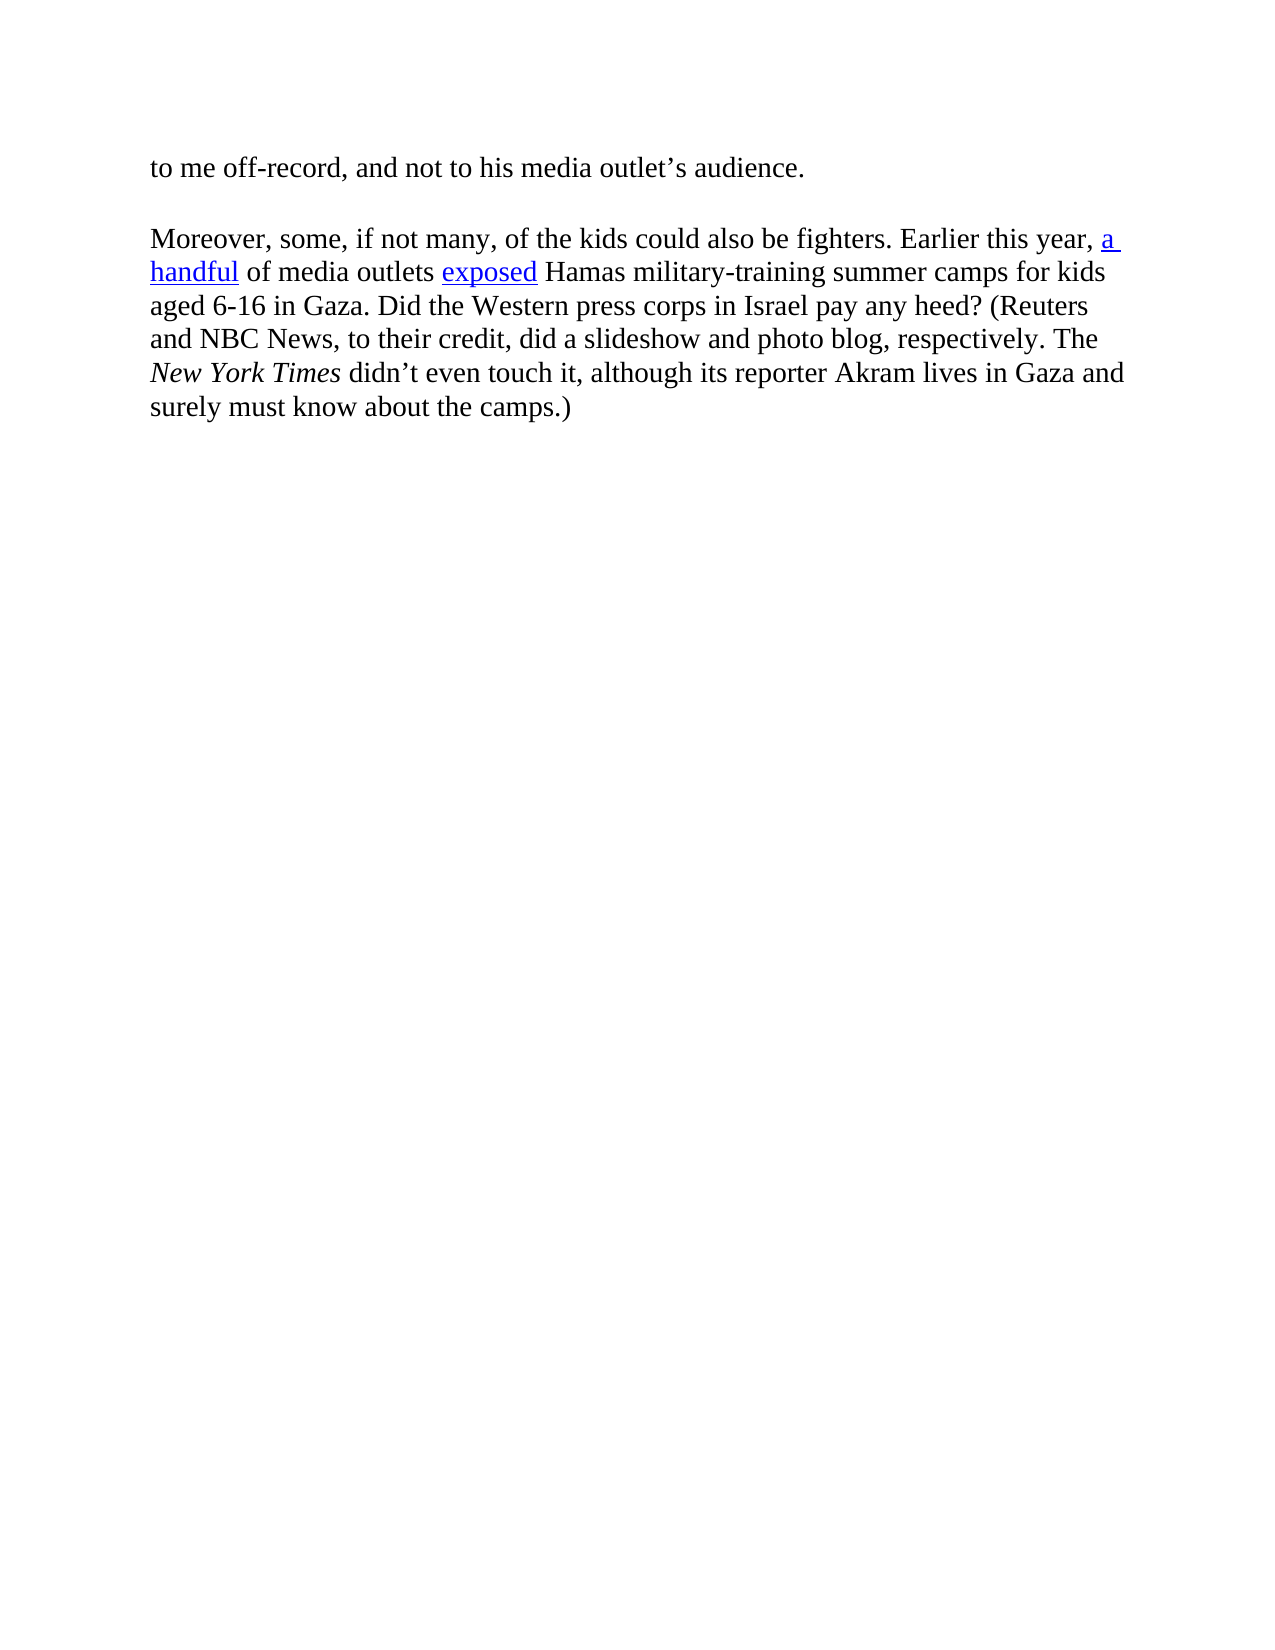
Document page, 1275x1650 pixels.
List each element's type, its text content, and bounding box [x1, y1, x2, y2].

text Moreover, some, if not many, of the kids could also be fighters. Earlier this year, a handful of media outlets exposed Hamas military-training summer camps for kids aged 6-16 in Gaza. Did the Western press corps in Israel pay any heed? (Reuters and NBC News, to their credit, did a slideshow and photo blog, respectively. The New York Times didn’t even touch it, although its reporter Akram lives in Gaza and surely must know about the camps.) [150, 221, 1125, 422]
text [150, 150, 1125, 183]
